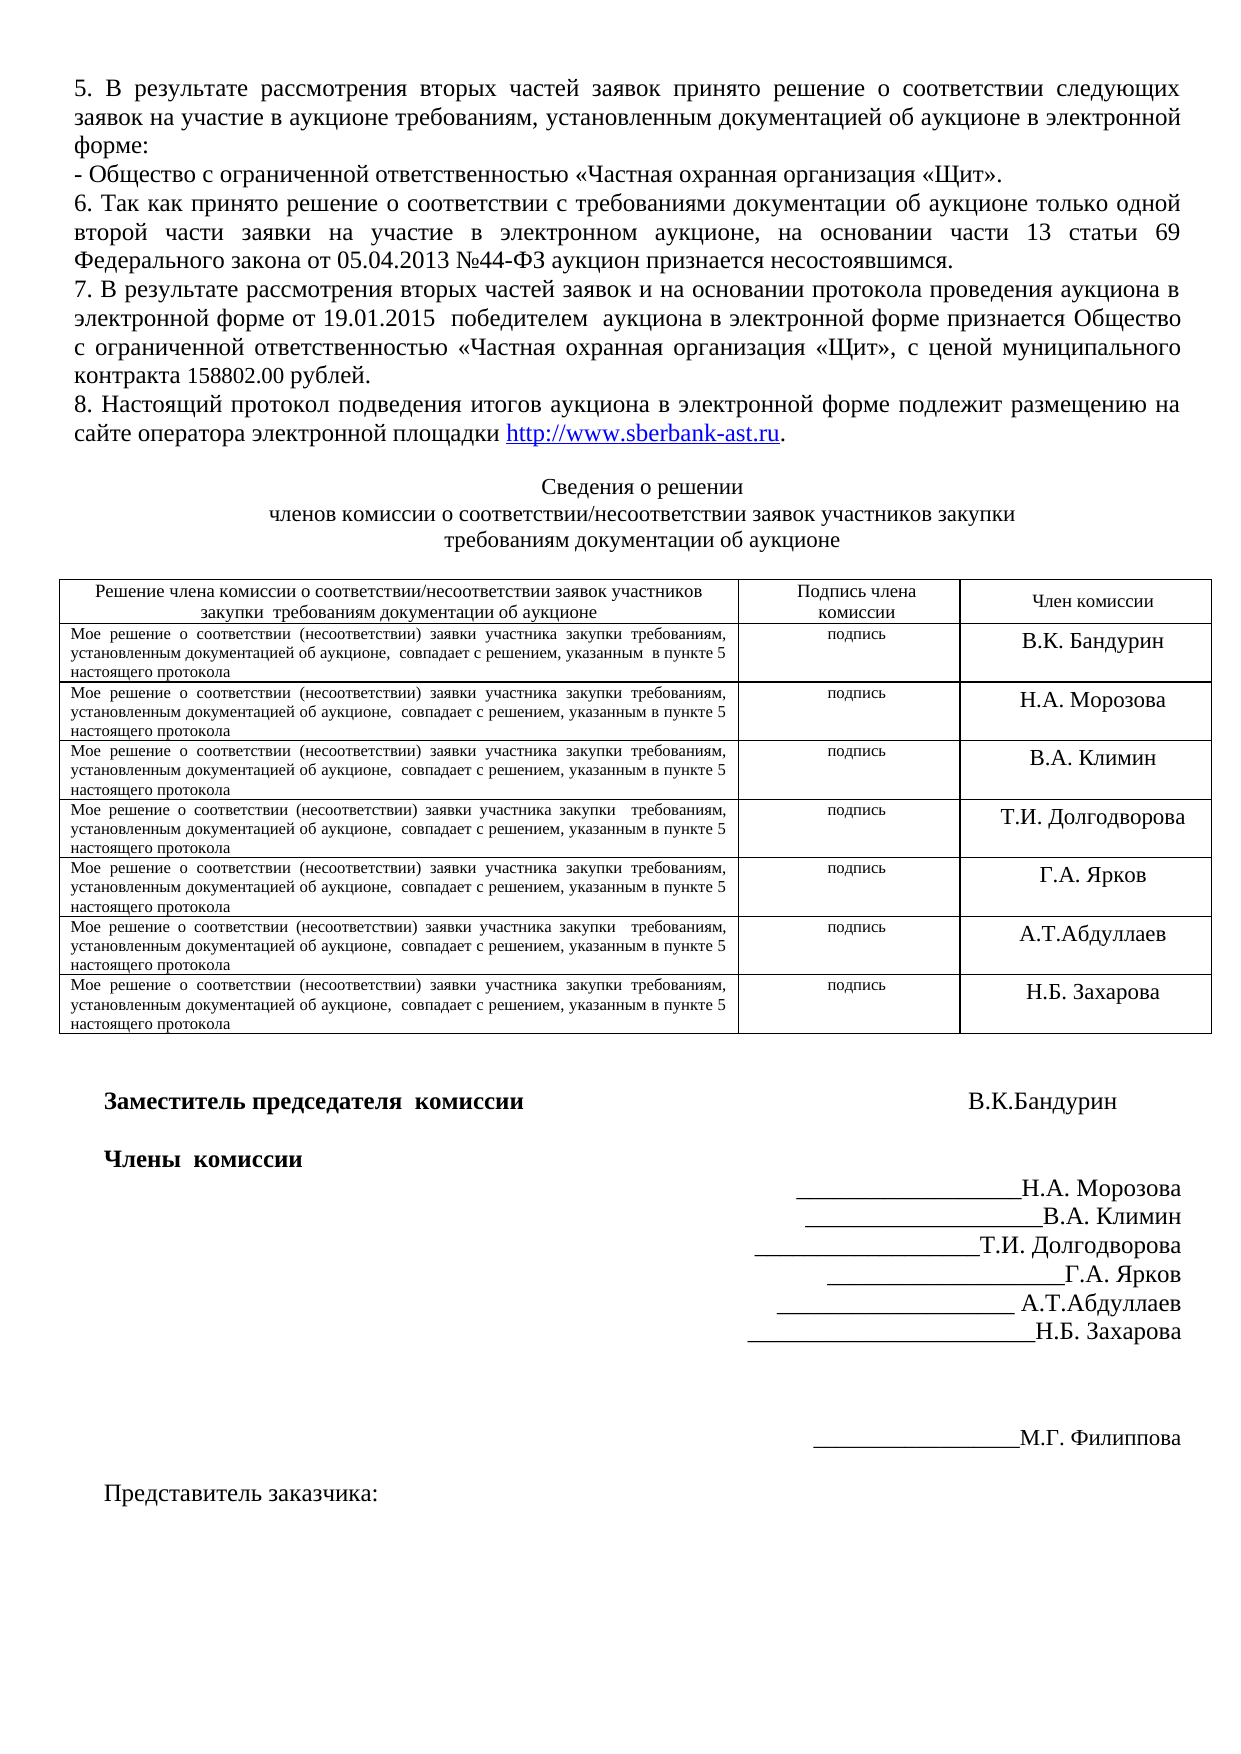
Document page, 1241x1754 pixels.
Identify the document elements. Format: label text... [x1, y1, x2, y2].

table_cell подпись [739, 975, 959, 1033]
table_cell Г.А. Ярков [961, 858, 1211, 916]
text Сведения о решении [103, 473, 1181, 499]
table_header Подпись члена комиссии [739, 580, 959, 623]
table_cell Н.А. Морозова [961, 683, 1211, 740]
table_cell В.К. Бандурин [961, 624, 1211, 681]
text _______________________Н.Б. Захарова [103, 1316, 1181, 1345]
table_cell Т.И. Долгодворова [961, 800, 1211, 857]
table_cell подпись [739, 800, 959, 857]
table_cell Мое решение о соответствии (несоответствии) заявки участника закупки требованиям, установленным документацией об аукционе, совпадает с решением, указанным в пункте 5 настоящего протокола [60, 683, 738, 740]
text Члены комиссии [103, 1144, 1181, 1173]
text - Общество с ограниченной ответственностью «Частная охранная организация «Щит». [74, 159, 1181, 188]
table_cell подпись [739, 624, 959, 681]
text __________________Т.И. Долгодворова [103, 1230, 1181, 1259]
table_cell А.Т.Абдуллаев [961, 917, 1211, 974]
table_cell Мое решение о соответствии (несоответствии) заявки участника закупки требованиям, установленным документацией об аукционе, совпадает с решением, указанным в пункте 5 настоящего протокола [60, 917, 738, 974]
text 6. Так как принято решение о соответствии с требованиями документации об аукционе только одной второй части заявки на участие в электронном аукционе, на основании части 13 статьи 69 Федерального закона от 05.04.2013 №44-ФЗ аукцион признается несостоявшимся. [74, 188, 1181, 274]
text 5. В результате рассмотрения вторых частей заявок принято решение о соответствии следующих заявок на участие в аукционе требованиям, установленным документацией об аукционе в электронной форме: [74, 73, 1181, 159]
text ___________________В.А. Климин [103, 1201, 1181, 1230]
table_cell подпись [739, 858, 959, 916]
table_cell Н.Б. Захарова [961, 975, 1211, 1033]
text __________________М.Г. Филиппова [103, 1424, 1181, 1451]
text ___________________Г.А. Ярков [103, 1259, 1181, 1288]
table_cell подпись [739, 741, 959, 798]
table_cell Мое решение о соответствии (несоответствии) заявки участника закупки требованиям, установленным документацией об аукционе, совпадает с решением, указанным в пункте 5 настоящего протокола [60, 975, 738, 1033]
table_cell Мое решение о соответствии (несоответствии) заявки участника закупки требованиям, установленным документацией об аукционе, совпадает с решением, указанным в пункте 5 настоящего протокола [60, 741, 738, 798]
text требованиям документации об аукционе [103, 526, 1181, 552]
text Представитель заказчика: [103, 1478, 1181, 1507]
table_header Решение члена комиссии о соответствии/несоответствии заявок участников закупки требованиям документации об аукционе [60, 580, 738, 623]
table_header Член комиссии [961, 580, 1211, 623]
text 8. Настоящий протокол подведения итогов аукциона в электронной форме подлежит размещению на сайте оператора электронной площадки http://www.sberbank-ast.ru. [74, 389, 1181, 447]
table_cell В.А. Климин [961, 741, 1211, 798]
text ___________________ А.Т.Абдуллаев [103, 1288, 1181, 1316]
text членов комиссии о соответствии/несоответствии заявок участников закупки [103, 499, 1181, 526]
text __________________Н.А. Морозова [103, 1173, 1181, 1201]
text 7. В результате рассмотрения вторых частей заявок и на основании протокола проведения аукциона в электронной форме от 19.01.2015 победителем аукциона в электронной форме признается Общество с ограниченной ответственностью «Частная охранная организация «Щит», с ценой муниципального контракта 158802.00 рублей. [74, 274, 1181, 389]
table_cell Мое решение о соответствии (несоответствии) заявки участника закупки требованиям, установленным документацией об аукционе, совпадает с решением, указанным в пункте 5 настоящего протокола [60, 624, 738, 681]
table_cell Мое решение о соответствии (несоответствии) заявки участника закупки требованиям, установленным документацией об аукционе, совпадает с решением, указанным в пункте 5 настоящего протокола [60, 800, 738, 857]
table_cell подпись [739, 683, 959, 740]
table_cell Мое решение о соответствии (несоответствии) заявки участника закупки требованиям, установленным документацией об аукционе, совпадает с решением, указанным в пункте 5 настоящего протокола [60, 858, 738, 916]
text Заместитель председателя комиссии В.К.Бандурин [103, 1086, 1181, 1115]
table_cell подпись [739, 917, 959, 974]
